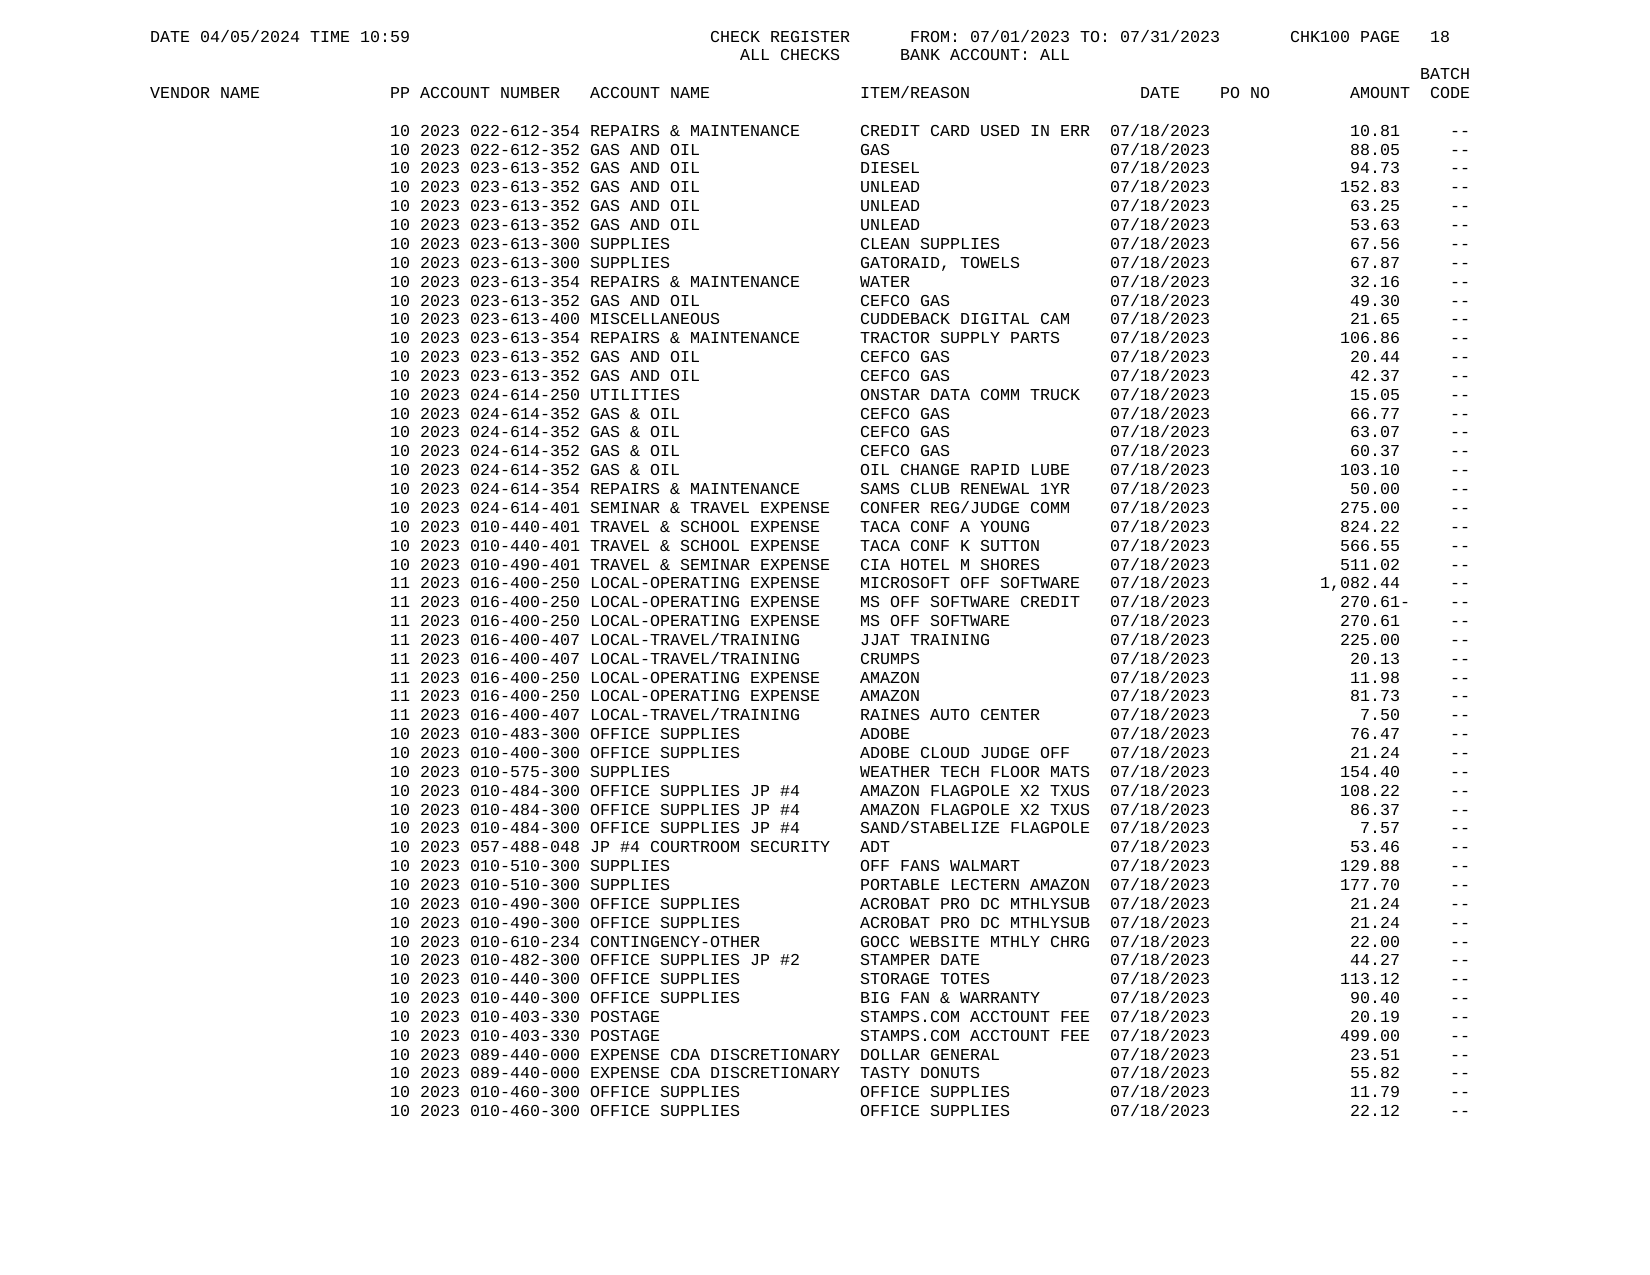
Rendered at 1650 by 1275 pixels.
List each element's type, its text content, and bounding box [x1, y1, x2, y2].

text 10 2023 024-614-401 SEMINAR & TRAVEL EXPENSE CONFER REG/JUDGE COMM 07/18/2023 275.00 -- [150, 499, 1500, 518]
text 10 2023 023-613-352 GAS AND OIL UNLEAD 07/18/2023 152.83 -- [150, 179, 1500, 198]
text 10 2023 010-483-300 OFFICE SUPPLIES ADOBE 07/18/2023 76.47 -- [150, 726, 1500, 744]
text 10 2023 057-488-048 JP #4 COURTROOM SECURITY ADT 07/18/2023 53.46 -- [150, 839, 1500, 858]
text 10 2023 023-613-354 REPAIRS & MAINTENANCE TRACTOR SUPPLY PARTS 07/18/2023 106.86 -- [150, 330, 1500, 349]
text 10 2023 023-613-352 GAS AND OIL UNLEAD 07/18/2023 53.63 -- [150, 217, 1500, 236]
text 10 2023 010-490-401 TRAVEL & SEMINAR EXPENSE CIA HOTEL M SHORES 07/18/2023 511.02 -- [150, 556, 1500, 575]
text 10 2023 023-613-400 MISCELLANEOUS CUDDEBACK DIGITAL CAM 07/18/2023 21.65 -- [150, 311, 1500, 330]
text 10 2023 023-613-352 GAS AND OIL CEFCO GAS 07/18/2023 20.44 -- [150, 349, 1500, 367]
text 10 2023 010-610-234 CONTINGENCY-OTHER GOCC WEBSITE MTHLY CHRG 07/18/2023 22.00 -- [150, 933, 1500, 952]
text 11 2023 016-400-250 LOCAL-OPERATING EXPENSE AMAZON 07/18/2023 11.98 -- [150, 669, 1500, 688]
text 10 2023 024-614-352 GAS & OIL OIL CHANGE RAPID LUBE 07/18/2023 103.10 -- [150, 462, 1500, 481]
text 11 2023 016-400-407 LOCAL-TRAVEL/TRAINING CRUMPS 07/18/2023 20.13 -- [150, 650, 1500, 669]
text 10 2023 023-613-352 GAS AND OIL UNLEAD 07/18/2023 63.25 -- [150, 198, 1500, 217]
text 10 2023 010-403-330 POSTAGE STAMPS.COM ACCTOUNT FEE 07/18/2023 499.00 -- [150, 1027, 1500, 1046]
text 10 2023 010-400-300 OFFICE SUPPLIES ADOBE CLOUD JUDGE OFF 07/18/2023 21.24 -- [150, 744, 1500, 763]
text 10 2023 010-482-300 OFFICE SUPPLIES JP #2 STAMPER DATE 07/18/2023 44.27 -- [150, 952, 1500, 971]
text 10 2023 023-613-352 GAS AND OIL CEFCO GAS 07/18/2023 49.30 -- [150, 292, 1500, 311]
text 10 2023 022-612-354 REPAIRS & MAINTENANCE CREDIT CARD USED IN ERR 07/18/2023 10.81 -- [150, 122, 1500, 141]
text 10 2023 010-490-300 OFFICE SUPPLIES ACROBAT PRO DC MTHLYSUB 07/18/2023 21.24 -- [150, 895, 1500, 914]
text 11 2023 016-400-250 LOCAL-OPERATING EXPENSE AMAZON 07/18/2023 81.73 -- [150, 688, 1500, 707]
text 10 2023 024-614-352 GAS & OIL CEFCO GAS 07/18/2023 60.37 -- [150, 443, 1500, 462]
text 10 2023 023-613-300 SUPPLIES CLEAN SUPPLIES 07/18/2023 67.56 -- [150, 236, 1500, 254]
text 10 2023 010-484-300 OFFICE SUPPLIES JP #4 SAND/STABELIZE FLAGPOLE 07/18/2023 7.57 -- [150, 820, 1500, 839]
text ALL CHECKS BANK ACCOUNT: ALL [150, 47, 1500, 66]
text 10 2023 010-490-300 OFFICE SUPPLIES ACROBAT PRO DC MTHLYSUB 07/18/2023 21.24 -- [150, 914, 1500, 933]
text 10 2023 010-440-401 TRAVEL & SCHOOL EXPENSE TACA CONF K SUTTON 07/18/2023 566.55 -- [150, 537, 1500, 556]
text BATCH [150, 66, 1500, 85]
text 10 2023 010-440-401 TRAVEL & SCHOOL EXPENSE TACA CONF A YOUNG 07/18/2023 824.22 -- [150, 518, 1500, 537]
text 10 2023 023-613-352 GAS AND OIL CEFCO GAS 07/18/2023 42.37 -- [150, 367, 1500, 386]
text 10 2023 024-614-354 REPAIRS & MAINTENANCE SAMS CLUB RENEWAL 1YR 07/18/2023 50.00 -- [150, 481, 1500, 499]
text VENDOR NAME PP ACCOUNT NUMBER ACCOUNT NAME ITEM/REASON DATE PO NO AMOUNT CODE [150, 85, 1500, 103]
text 10 2023 010-484-300 OFFICE SUPPLIES JP #4 AMAZON FLAGPOLE X2 TXUS 07/18/2023 108.22 -- [150, 782, 1500, 801]
text 11 2023 016-400-407 LOCAL-TRAVEL/TRAINING RAINES AUTO CENTER 07/18/2023 7.50 -- [150, 707, 1500, 726]
text 10 2023 010-575-300 SUPPLIES WEATHER TECH FLOOR MATS 07/18/2023 154.40 -- [150, 763, 1500, 782]
text 10 2023 010-440-300 OFFICE SUPPLIES BIG FAN & WARRANTY 07/18/2023 90.40 -- [150, 990, 1500, 1008]
text 10 2023 010-440-300 OFFICE SUPPLIES STORAGE TOTES 07/18/2023 113.12 -- [150, 971, 1500, 990]
text 11 2023 016-400-250 LOCAL-OPERATING EXPENSE MICROSOFT OFF SOFTWARE 07/18/2023 1,082.44 -- [150, 575, 1500, 594]
text 10 2023 023-613-300 SUPPLIES GATORAID, TOWELS 07/18/2023 67.87 -- [150, 254, 1500, 273]
text 10 2023 010-484-300 OFFICE SUPPLIES JP #4 AMAZON FLAGPOLE X2 TXUS 07/18/2023 86.37 -- [150, 801, 1500, 820]
text 10 2023 010-460-300 OFFICE SUPPLIES OFFICE SUPPLIES 07/18/2023 11.79 -- [150, 1084, 1500, 1103]
text 10 2023 023-613-352 GAS AND OIL DIESEL 07/18/2023 94.73 -- [150, 160, 1500, 179]
text 10 2023 089-440-000 EXPENSE CDA DISCRETIONARY DOLLAR GENERAL 07/18/2023 23.51 -- [150, 1046, 1500, 1065]
text DATE 04/05/2024 TIME 10:59 CHECK REGISTER FROM: 07/01/2023 TO: 07/31/2023 CHK100 PAGE 18 [150, 28, 1500, 47]
text 10 2023 024-614-352 GAS & OIL CEFCO GAS 07/18/2023 66.77 -- [150, 405, 1500, 424]
text 10 2023 010-510-300 SUPPLIES OFF FANS WALMART 07/18/2023 129.88 -- [150, 858, 1500, 877]
text 11 2023 016-400-407 LOCAL-TRAVEL/TRAINING JJAT TRAINING 07/18/2023 225.00 -- [150, 631, 1500, 650]
text 11 2023 016-400-250 LOCAL-OPERATING EXPENSE MS OFF SOFTWARE 07/18/2023 270.61 -- [150, 613, 1500, 631]
text 10 2023 010-403-330 POSTAGE STAMPS.COM ACCTOUNT FEE 07/18/2023 20.19 -- [150, 1008, 1500, 1027]
text 11 2023 016-400-250 LOCAL-OPERATING EXPENSE MS OFF SOFTWARE CREDIT 07/18/2023 270.61- -- [150, 594, 1500, 613]
text 10 2023 010-510-300 SUPPLIES PORTABLE LECTERN AMAZON 07/18/2023 177.70 -- [150, 877, 1500, 895]
text 10 2023 024-614-352 GAS & OIL CEFCO GAS 07/18/2023 63.07 -- [150, 424, 1500, 443]
text 10 2023 022-612-352 GAS AND OIL GAS 07/18/2023 88.05 -- [150, 141, 1500, 160]
text 10 2023 024-614-250 UTILITIES ONSTAR DATA COMM TRUCK 07/18/2023 15.05 -- [150, 386, 1500, 405]
text 10 2023 089-440-000 EXPENSE CDA DISCRETIONARY TASTY DONUTS 07/18/2023 55.82 -- [150, 1065, 1500, 1084]
text 10 2023 010-460-300 OFFICE SUPPLIES OFFICE SUPPLIES 07/18/2023 22.12 -- [150, 1103, 1500, 1122]
text 10 2023 023-613-354 REPAIRS & MAINTENANCE WATER 07/18/2023 32.16 -- [150, 273, 1500, 292]
